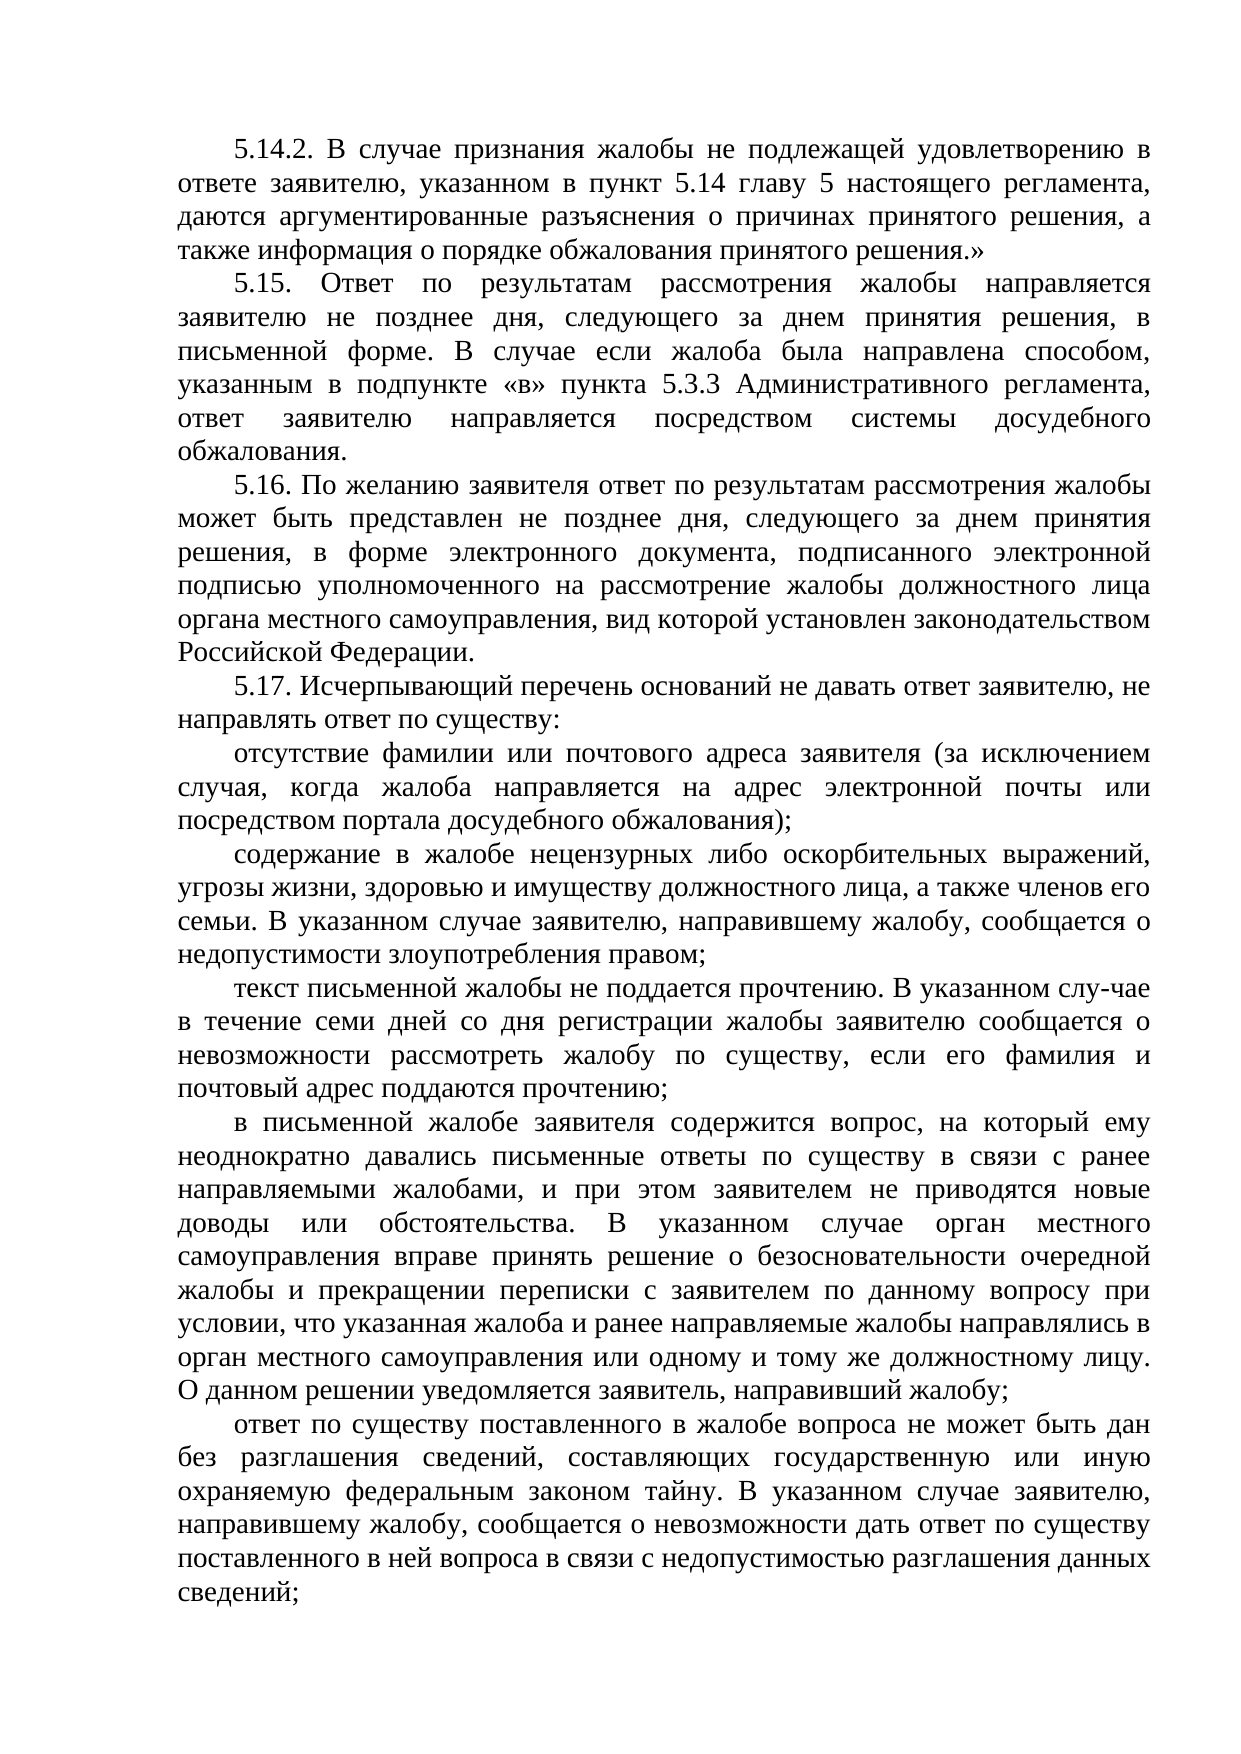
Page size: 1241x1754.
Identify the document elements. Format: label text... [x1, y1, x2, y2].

text содержание в жалобе нецензурных либо оскорбительных выражений, угрозы жизни, здоровью и имуществу должностного лица, а также членов его семьи. В указанном случае заявителю, направившему жалобу, сообщается о недопустимости злоупотребления правом; [177, 836, 1152, 970]
text в письменной жалобе заявителя содержится вопрос, на который ему неоднократно давались письменные ответы по существу в связи с ранее направляемыми жалобами, и при этом заявителем не приводятся новые доводы или обстоятельства. В указанном случае орган местного самоуправления вправе принять решение о безосновательности очередной жалобы и прекращении переписки с заявителем по данному вопросу при условии, что указанная жалоба и ранее направляемые жалобы направлялись в орган местного самоуправления или одному и тому же должностному лицу. О данном решении уведомляется заявитель, направивший жалобу; [177, 1104, 1152, 1406]
text 5.14.2. В случае признания жалобы не подлежащей удовлетворению в ответе заявителю, указанном в пункт 5.14 главу 5 настоящего регламента, даются аргументированные разъяснения о причинах принятого решения, а также информация о порядке обжалования принятого решения.» [177, 131, 1152, 266]
text 5.17. Исчерпывающий перечень оснований не давать ответ заявителю, не направлять ответ по существу: [177, 668, 1152, 735]
text ответ по существу поставленного в жалобе вопроса не может быть дан без разглашения сведений, составляющих государственную или иную охраняемую федеральным законом тайну. В указанном случае заявителю, направившему жалобу, сообщается о невозможности дать ответ по существу поставленного в ней вопроса в связи с недопустимостью разглашения данных сведений; [177, 1406, 1152, 1607]
text отсутствие фамилии или почтового адреса заявителя (за исключением случая, когда жалоба направляется на адрес электронной почты или посредством портала досудебного обжалования); [177, 735, 1152, 836]
text текст письменной жалобы не поддается прочтению. В указанном слу-чае в течение семи дней со дня регистрации жалобы заявителю сообщается о невозможности рассмотреть жалобу по существу, если его фамилия и почтовый адрес поддаются прочтению; [177, 970, 1152, 1104]
text 5.16. По желанию заявителя ответ по результатам рассмотрения жалобы может быть представлен не позднее дня, следующего за днем принятия решения, в форме электронного документа, подписанного электронной подписью уполномоченного на рассмотрение жалобы должностного лица органа местного самоуправления, вид которой установлен законодательством Российской Федерации. [177, 467, 1152, 668]
text 5.15. Ответ по результатам рассмотрения жалобы направляется заявителю не позднее дня, следующего за днем принятия решения, в письменной форме. В случае если жалоба была направлена способом, указанным в подпункте «в» пункта 5.3.3 Административного регламента, ответ заявителю направляется посредством системы досудебного обжалования. [177, 266, 1152, 467]
